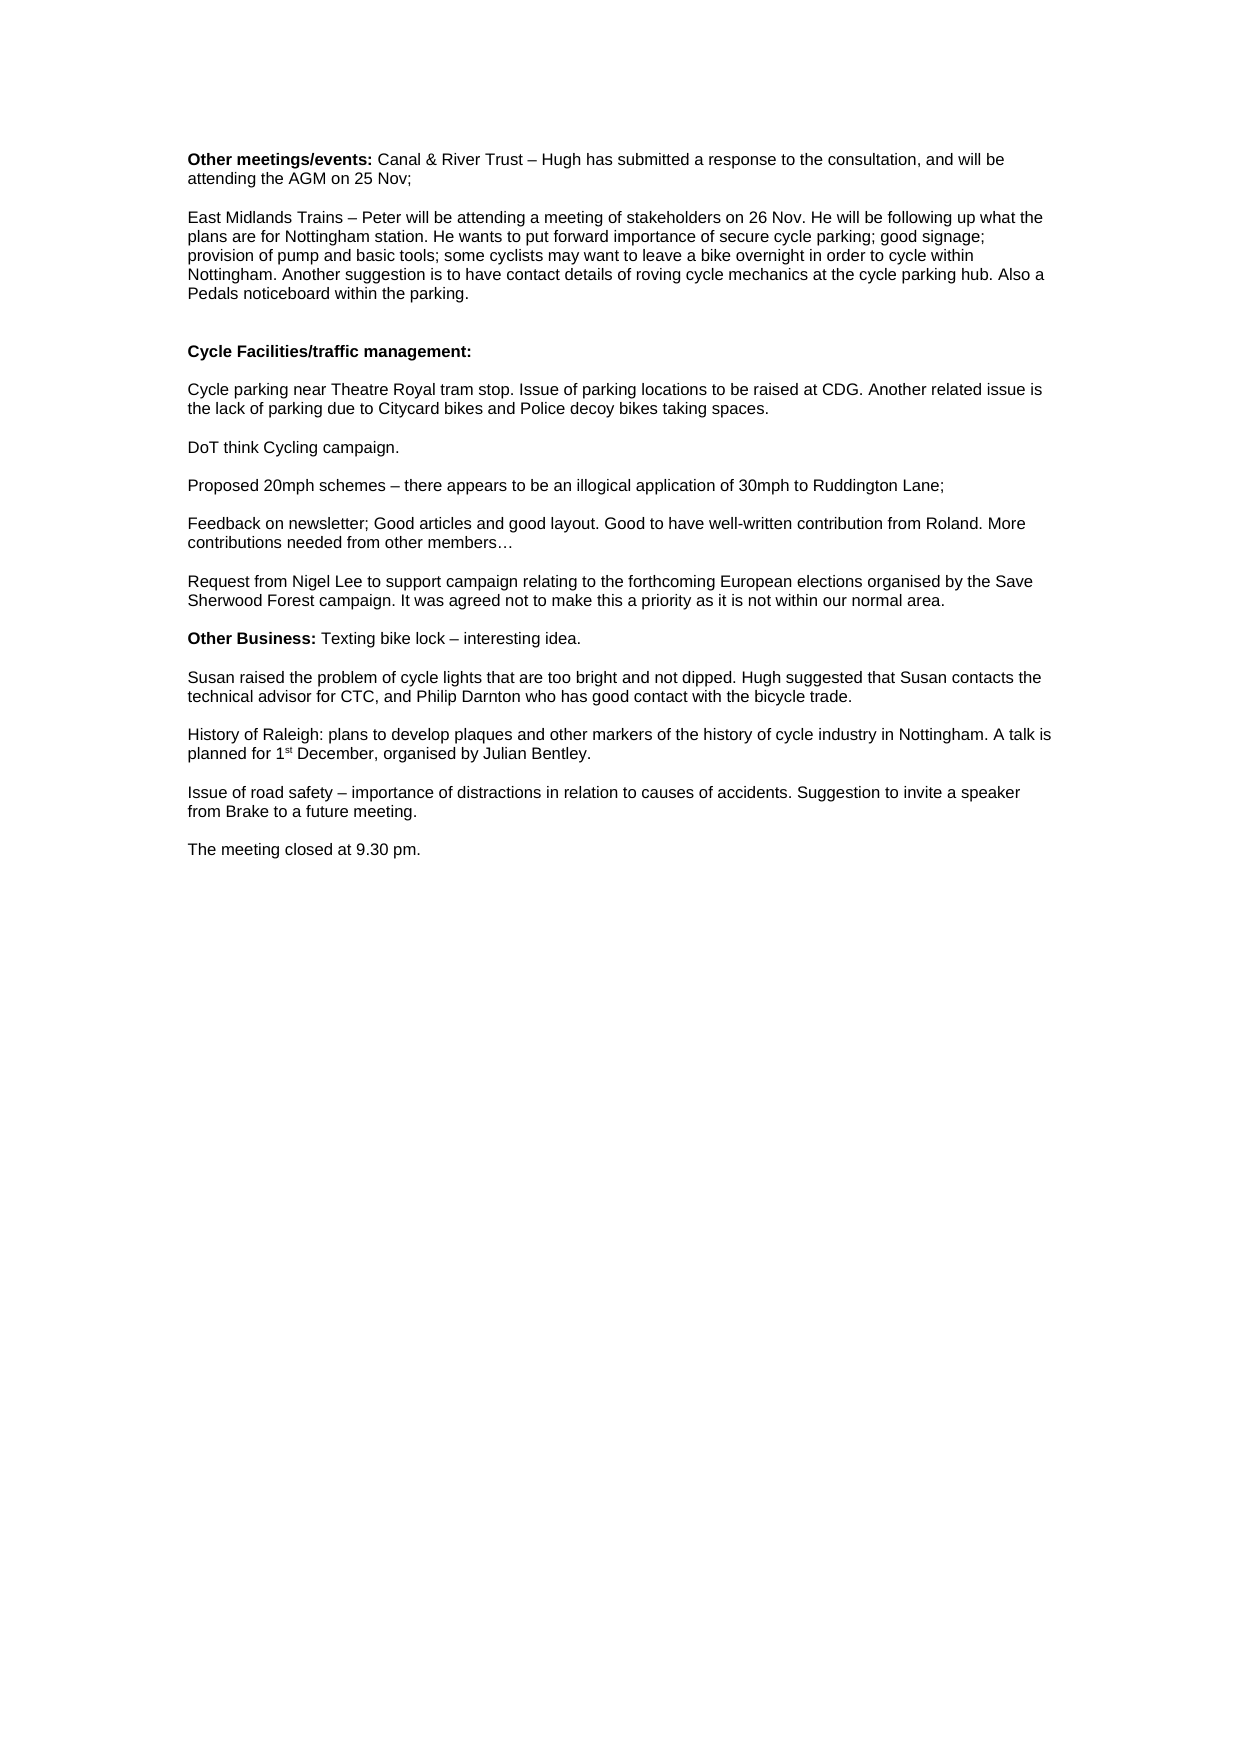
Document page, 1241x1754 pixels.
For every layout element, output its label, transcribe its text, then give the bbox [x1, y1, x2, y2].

text East Midlands Trains – Peter will be attending a meeting of stakeholders on 26 Nov. He will be following up what the plans are for Nottingham station. He wants to put forward importance of secure cycle parking; good signage; provision of pump and basic tools; some cyclists may want to leave a bike overnight in order to cycle within Nottingham. Another suggestion is to have contact details of roving cycle mechanics at the cycle parking hub. Also a Pedals noticeboard within the parking. [187, 207, 1053, 303]
text Other meetings/events: Canal & River Trust – Hugh has submitted a response to the consultation, and will be attending the AGM on 25 Nov; [187, 150, 1053, 188]
text Request from Nigel Lee to support campaign relating to the forthcoming European elections organised by the Save Sherwood Forest campaign. It was agreed not to make this a priority as it is not within our normal area. [187, 572, 1053, 610]
text Susan raised the problem of cycle lights that are too bright and not dipped. Hugh suggested that Susan contacts the technical advisor for CTC, and Philip Darnton who has good contact with the bicycle trade. [187, 667, 1053, 706]
text Proposed 20mph schemes – there appears to be an illogical application of 30mph to Ruddington Lane; [187, 476, 1053, 495]
text Other Business: Texting bike lock – interesting idea. [187, 629, 1053, 648]
text Feedback on newsletter; Good articles and good layout. Good to have well-written contribution from Roland. More contributions needed from other members… [187, 514, 1053, 552]
text History of Raleigh: plans to develop plaques and other markers of the history of cycle industry in Nottingham. A talk is planned for 1st December, organised by Julian Bentley. [187, 725, 1053, 763]
text Cycle parking near Theatre Royal tram stop. Issue of parking locations to be raised at CDG. Another related issue is the lack of parking due to Citycard bikes and Police decoy bikes taking spaces. [187, 380, 1053, 418]
text Cycle Facilities/traffic management: [187, 342, 1053, 361]
text Issue of road safety – importance of distractions in relation to causes of accidents. Suggestion to invite a speaker from Brake to a future meeting. [187, 782, 1053, 821]
text DoT think Cycling campaign. [187, 437, 1053, 457]
text The meeting closed at 9.30 pm. [187, 840, 1053, 859]
